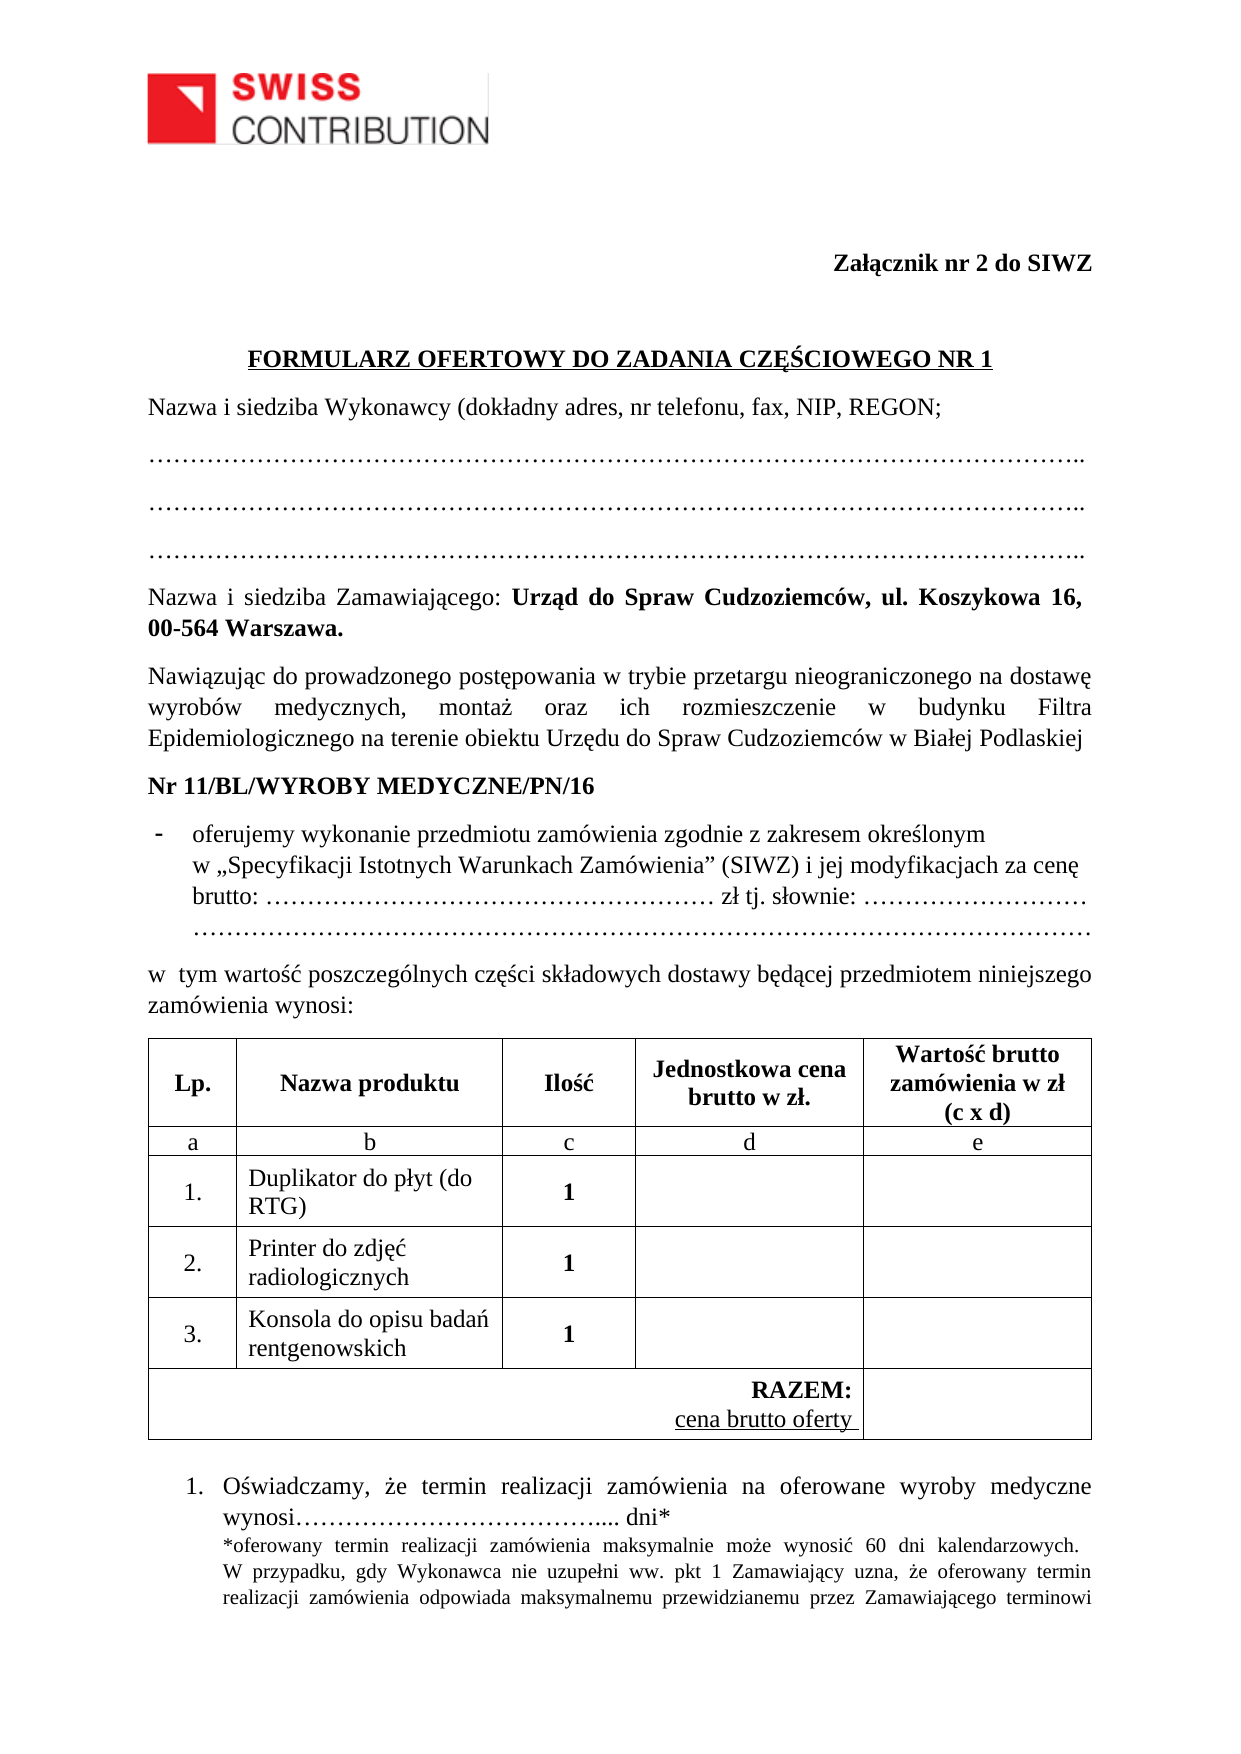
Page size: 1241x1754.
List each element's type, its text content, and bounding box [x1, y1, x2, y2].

table_cell Printer do zdjęć radiologicznych [237, 1227, 502, 1297]
table_cell [864, 1298, 1091, 1368]
text ………………………………………………………………………………………………….. [148, 439, 1093, 468]
text Nr 11/BL/WYROBY MEDYCZNE/PN/16 [148, 771, 1093, 800]
table_cell 1 [503, 1298, 635, 1368]
table_cell 1. [149, 1156, 236, 1226]
table_cell [636, 1227, 863, 1297]
text FORMULARZ OFERTOWY DO ZADANIA CZĘŚCIOWEGO NR 1 [148, 344, 1093, 373]
table_cell a [149, 1127, 236, 1155]
table_cell 1 [503, 1227, 635, 1297]
table_cell [864, 1369, 1091, 1439]
picture [147, 73, 490, 146]
table_cell Konsola do opisu badań rentgenowskich [237, 1298, 502, 1368]
table_cell [864, 1227, 1091, 1297]
text ………………………………………………………………………………………………….. [148, 535, 1093, 563]
table_cell [636, 1298, 863, 1368]
table_header Jednostkowa cena brutto w zł. [636, 1039, 863, 1126]
table_cell 2. [149, 1227, 236, 1297]
table_cell d [636, 1127, 863, 1155]
table_header Ilość [503, 1039, 635, 1126]
table_cell 1 [503, 1156, 635, 1226]
list oferujemy wykonanie przedmiotu zamówienia zgodnie z zakresem określonym w „Specyfikacji Istotnych Warunkach Zamówienia” (SIWZ) i jej modyfikacjach za cenę brutto: ……………………………………………… zł tj. słownie: ……………………… [154, 819, 1093, 909]
table_cell b [237, 1127, 502, 1155]
table_cell [864, 1156, 1091, 1226]
list Oświadczamy, że termin realizacji zamówienia na oferowane wyroby medyczne wynosi……………………………….... dni* [185, 1471, 1093, 1531]
table_cell [636, 1156, 863, 1226]
text Nawiązując do prowadzonego postępowania w trybie przetargu nieograniczonego na dostawę wyrobów medycznych, montaż oraz ich rozmieszczenie w budynku Filtra Epidemiologicznego na terenie obiektu Urzędu do Spraw Cudzoziemców w Białej Podlaskiej [148, 661, 1093, 752]
text Nazwa i siedziba Zamawiającego: Urząd do Spraw Cudzoziemców, ul. Koszykowa 16, 00-564 Warszawa. [148, 582, 1093, 642]
table_cell 3. [149, 1298, 236, 1368]
text ………………………………………………………………………………………………….. [148, 487, 1093, 516]
list ……………………………………………………………………………………………… [192, 912, 1093, 941]
text Załącznik nr 2 do SIWZ [148, 248, 1093, 277]
text w tym wartość poszczególnych części składowych dostawy będącej przedmiotem niniejszego zamówienia wynosi: [148, 959, 1093, 1019]
table_cell c [503, 1127, 635, 1155]
table_header Wartość brutto zamówienia w zł (c x d) [864, 1039, 1091, 1126]
table_header Lp. [149, 1039, 236, 1126]
table_cell e [864, 1127, 1091, 1155]
table_cell RAZEM: cena brutto oferty [149, 1369, 863, 1439]
table_header Nazwa produktu [237, 1039, 502, 1126]
text Nazwa i siedziba Wykonawcy (dokładny adres, nr telefonu, fax, NIP, REGON; [148, 392, 1093, 420]
table_cell Duplikator do płyt (do RTG) [237, 1156, 502, 1226]
